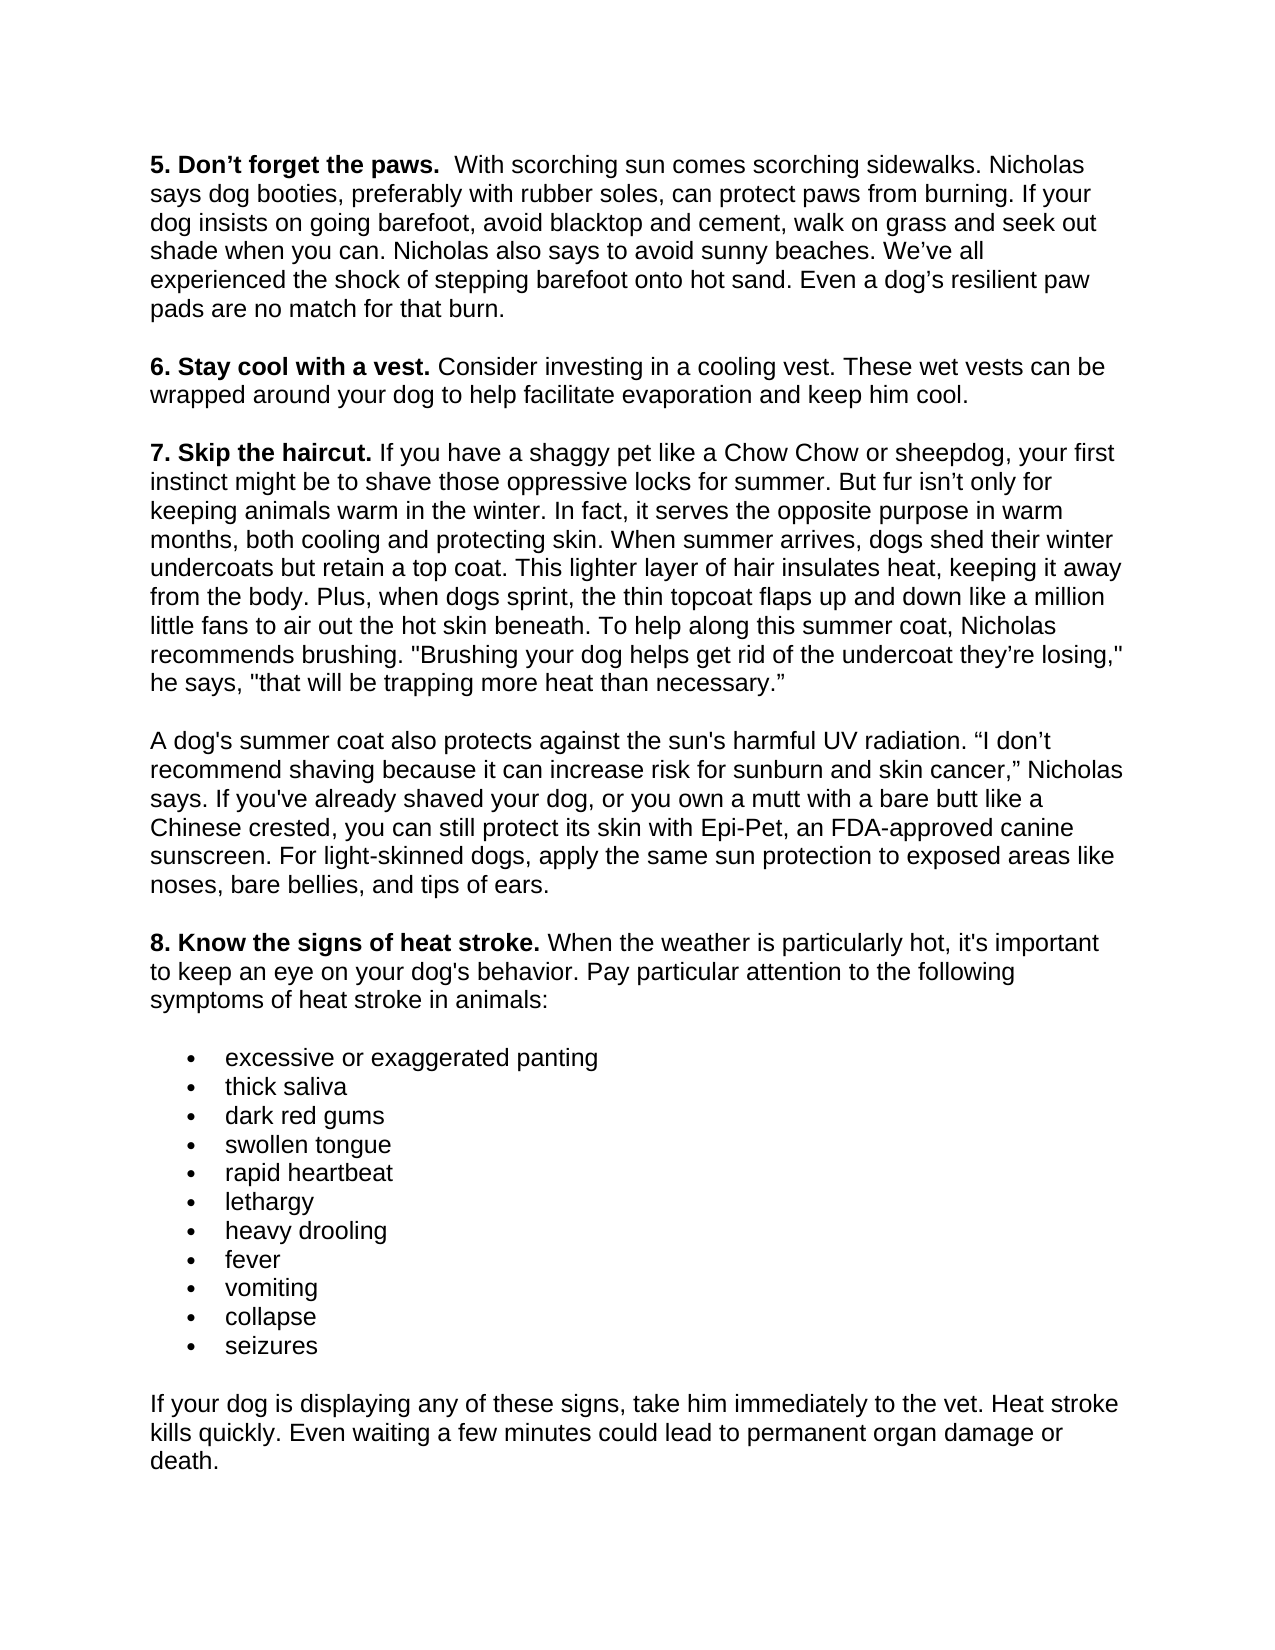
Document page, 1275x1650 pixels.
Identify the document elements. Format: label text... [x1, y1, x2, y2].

text 8. Know the signs of heat stroke. When the weather is particularly hot, it's important to keep an eye on your dog's behavior. Pay particular attention to the following symptoms of heat stroke in animals: [150, 928, 1125, 1014]
text 7. Skip the haircut. If you have a shaggy pet like a Chow Chow or sheepdog, your first instinct might be to shave those oppressive locks for summer. But fur isn’t only for keeping animals warm in the winter. In fact, it serves the opposite purpose in warm months, both cooling and protecting skin. When summer arrives, dogs shed their winter undercoats but retain a top coat. This lighter layer of hair insulates heat, keeping it away from the body. Plus, when dogs sprint, the thin topcoat flaps up and down like a million little fans to air out the hot skin beneath. To help along this summer coat, Nicholas recommends brushing. "Brushing your dog helps get rid of the undercoat they’re losing," he says, "that will be trapping more heat than necessary.” [150, 438, 1125, 697]
list excessive or exaggerated panting [187, 1043, 1125, 1072]
text A dog's summer coat also protects against the sun's harmful UV radiation. “I don’t recommend shaving because it can increase risk for sunburn and skin cancer,” Nicholas says. If you've already shaved your dog, or you own a mutt with a bare butt like a Chinese crested, you can still protect its skin with Epi-Pet, an FDA-approved canine sunscreen. For light-skinned dogs, apply the same sun protection to exposed areas like noses, bare bellies, and tips of ears. [150, 726, 1125, 899]
list vomiting [187, 1273, 1125, 1302]
text 6. Stay cool with a vest. Consider investing in a cooling vest. These wet vests can be wrapped around your dog to help facilitate evaporation and keep him cool. [150, 352, 1125, 409]
list dark red gums [187, 1101, 1125, 1129]
list rapid heartbeat [187, 1158, 1125, 1187]
list collapse [187, 1302, 1125, 1331]
list swollen tongue [187, 1129, 1125, 1158]
list fever [187, 1244, 1125, 1273]
list heavy drooling [187, 1216, 1125, 1244]
text If your dog is displaying any of these signs, take him immediately to the vet. Heat stroke kills quickly. Even waiting a few minutes could lead to permanent organ damage or death. [150, 1389, 1125, 1475]
list thick saliva [187, 1072, 1125, 1101]
text 5. Don’t forget the paws. With scorching sun comes scorching sidewalks. Nicholas says dog booties, preferably with rubber soles, can protect paws from burning. If your dog insists on going barefoot, avoid blacktop and cement, walk on grass and seek out shade when you can. Nicholas also says to avoid sunny beaches. We’ve all experienced the shock of stepping barefoot onto hot sand. Even a dog’s resilient paw pads are no match for that burn. [150, 150, 1125, 322]
list lethargy [187, 1187, 1125, 1216]
list seizures [187, 1331, 1125, 1359]
